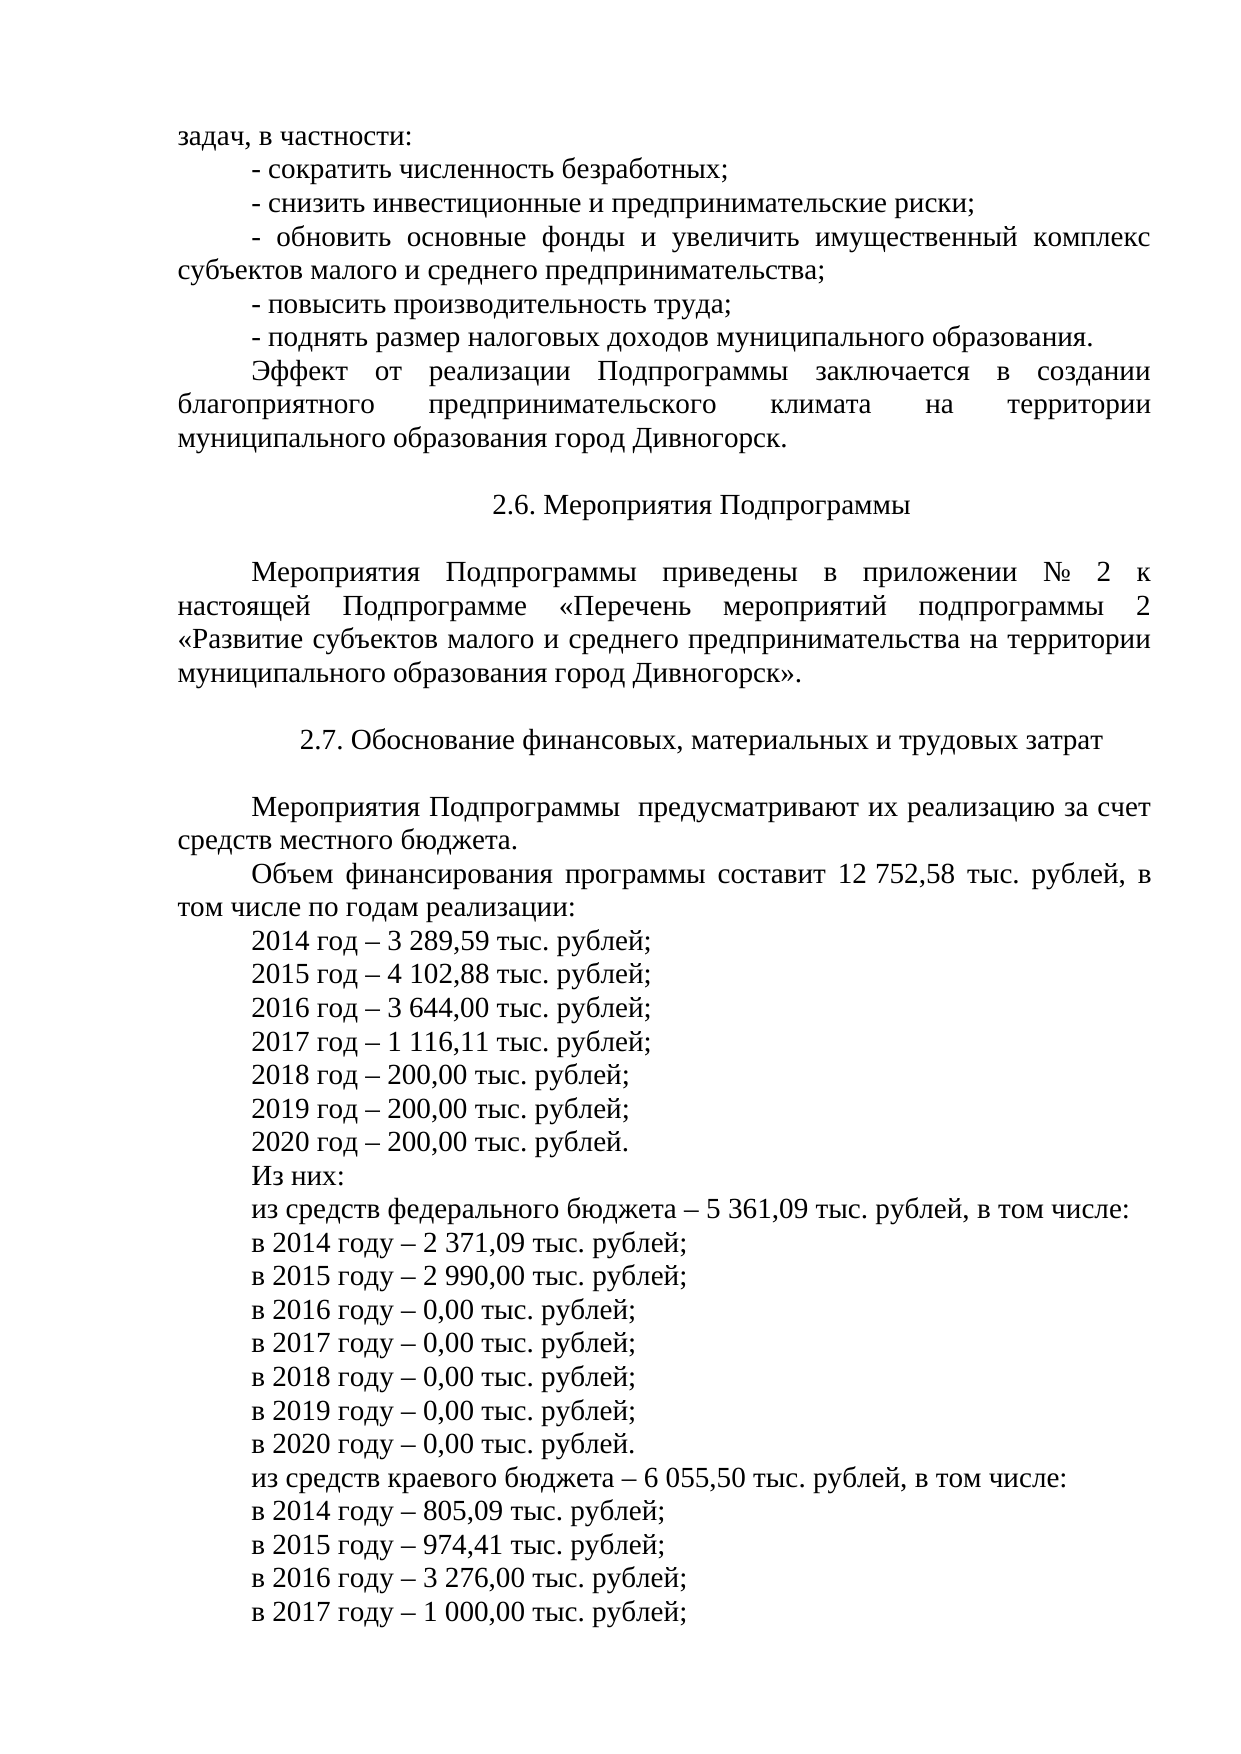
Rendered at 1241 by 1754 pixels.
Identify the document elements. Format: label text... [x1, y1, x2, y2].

text 2016 год – 3 644,00 тыс. рублей; [251, 990, 1152, 1024]
text Объем финансирования программы составит 12 752,58 тыс. рублей, в том числе по годам реализации: [177, 856, 1152, 923]
text в 2015 году – 2 990,00 тыс. рублей; [251, 1258, 1152, 1292]
text из средств краевого бюджета – 6 055,50 тыс. рублей, в том числе: [251, 1460, 1152, 1493]
text - сократить численность безработных; [177, 152, 1152, 185]
text 2014 год – 3 289,59 тыс. рублей; [251, 923, 1152, 957]
text 2020 год – 200,00 тыс. рублей. [251, 1124, 1152, 1158]
text 2015 год – 4 102,88 тыс. рублей; [251, 957, 1152, 990]
text 2017 год – 1 116,11 тыс. рублей; [251, 1024, 1152, 1057]
text 2.6. Мероприятия Подпрограммы [177, 487, 1152, 521]
text Эффект от реализации Подпрограммы заключается в создании благоприятного предпринимательского климата на территории муниципального образования город Дивногорск. [177, 353, 1152, 453]
text - поднять размер налоговых доходов муниципального образования. [177, 319, 1152, 353]
text в 2014 году – 2 371,09 тыс. рублей; [251, 1225, 1152, 1258]
text - снизить инвестиционные и предпринимательские риски; [177, 185, 1152, 219]
text 2.7. Обоснование финансовых, материальных и трудовых затрат [177, 722, 1152, 755]
text в 2019 году – 0,00 тыс. рублей; [251, 1393, 1152, 1426]
text - обновить основные фонды и увеличить имущественный комплекс субъектов малого и среднего предпринимательства; [177, 219, 1152, 286]
text в 2016 году – 3 276,00 тыс. рублей; [251, 1560, 1152, 1594]
text в 2016 году – 0,00 тыс. рублей; [251, 1292, 1152, 1326]
text - повысить производительность труда; [177, 286, 1152, 319]
text в 2017 году – 0,00 тыс. рублей; [251, 1326, 1152, 1359]
text Мероприятия Подпрограммы предусматривают их реализацию за счет средств местного бюджета. [177, 789, 1152, 856]
text в 2020 году – 0,00 тыс. рублей. [251, 1426, 1152, 1460]
text в 2014 году – 805,09 тыс. рублей; [251, 1493, 1152, 1527]
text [177, 118, 1152, 152]
text в 2018 году – 0,00 тыс. рублей; [251, 1359, 1152, 1393]
text Из них: [251, 1158, 1152, 1191]
text в 2017 году – 1 000,00 тыс. рублей; [251, 1594, 1152, 1627]
text 2019 год – 200,00 тыс. рублей; [251, 1091, 1152, 1124]
text в 2015 году – 974,41 тыс. рублей; [251, 1527, 1152, 1560]
text 2018 год – 200,00 тыс. рублей; [251, 1057, 1152, 1091]
text Мероприятия Подпрограммы приведены в приложении № 2 к настоящей Подпрограмме «Перечень мероприятий подпрограммы 2 «Развитие субъектов малого и среднего предпринимательства на территории муниципального образования город Дивногорск». [177, 554, 1152, 688]
text из средств федерального бюджета – 5 361,09 тыс. рублей, в том числе: [251, 1191, 1152, 1225]
